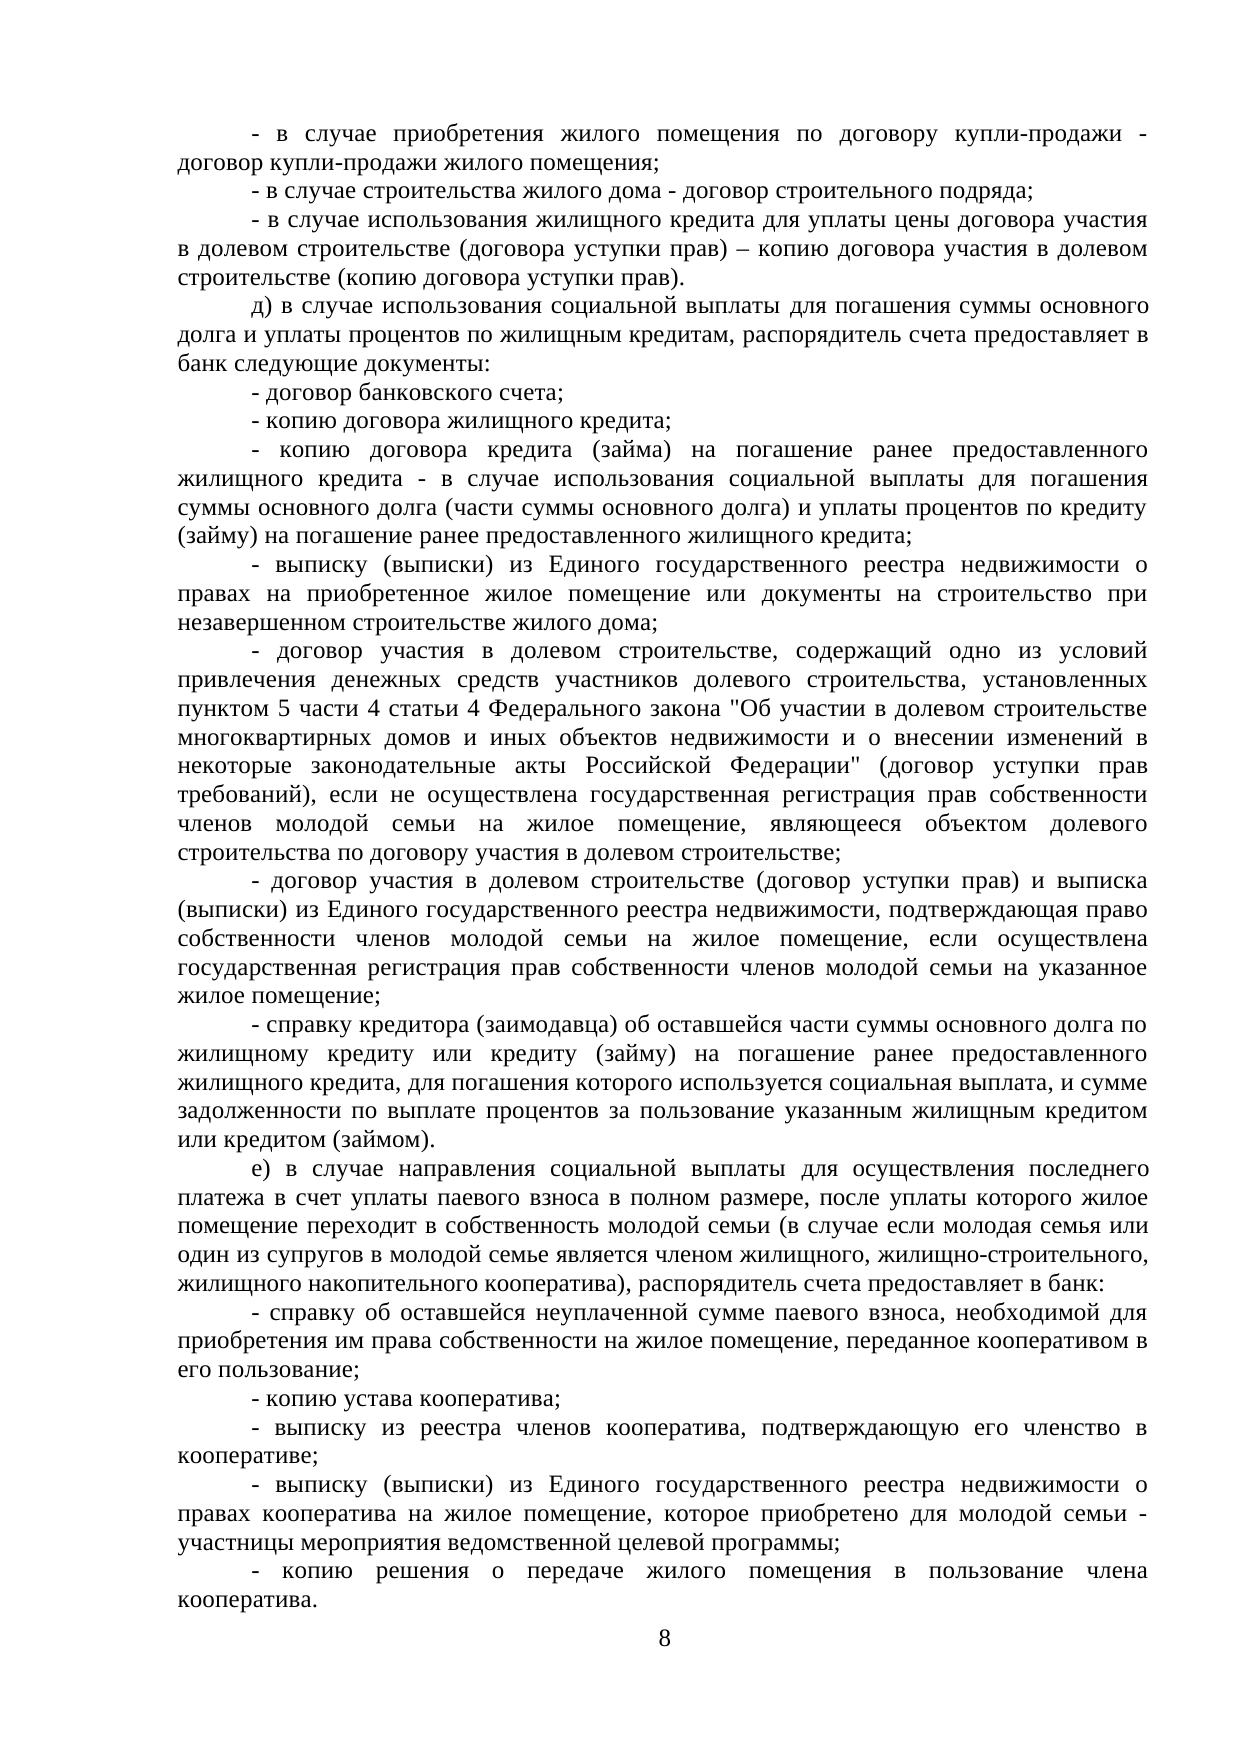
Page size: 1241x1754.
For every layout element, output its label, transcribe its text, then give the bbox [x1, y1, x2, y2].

text - справку кредитора (заимодавца) об оставшейся части суммы основного долга по жилищному кредиту или кредиту (займу) на погашение ранее предоставленного жилищного кредита, для погашения которого используется социальная выплата, и сумме задолженности по выплате процентов за пользование указанным жилищным кредитом или кредитом (займом). [177, 1009, 1149, 1153]
text - выписку (выписки) из Единого государственного реестра недвижимости о правах кооператива на жилое помещение, которое приобретено для молодой семьи - участницы мероприятия ведомственной целевой программы; [177, 1469, 1149, 1556]
text - в случае использования жилищного кредита для уплаты цены договора участия в долевом строительстве (договора уступки прав) – копию договора участия в долевом строительстве (копию договора уступки прав). [177, 204, 1149, 291]
text - в случае строительства жилого дома - договор строительного подряда; [177, 176, 1149, 204]
text - копию договора кредита (займа) на погашение ранее предоставленного жилищного кредита - в случае использования социальной выплаты для погашения суммы основного долга (части суммы основного долга) и уплаты процентов по кредиту (займу) на погашение ранее предоставленного жилищного кредита; [177, 434, 1149, 549]
text - справку об оставшейся неуплаченной сумме паевого взноса, необходимой для приобретения им права собственности на жилое помещение, переданное кооперативом в его пользование; [177, 1297, 1149, 1383]
text д) в случае использования социальной выплаты для погашения суммы основного долга и уплаты процентов по жилищным кредитам, распорядитель счета предоставляет в банк следующие документы: [177, 291, 1149, 377]
text - договор банковского счета; [177, 377, 1149, 406]
text - договор участия в долевом строительстве, содержащий одно из условий привлечения денежных средств участников долевого строительства, установленных пунктом 5 части 4 статьи 4 Федерального закона "Об участии в долевом строительстве многоквартирных домов и иных объектов недвижимости и о внесении изменений в некоторые законодательные акты Российской Федерации" (договор уступки прав требований), если не осуществлена государственная регистрация прав собственности членов молодой семьи на жилое помещение, являющееся объектом долевого строительства по договору участия в долевом строительстве; [177, 636, 1149, 866]
text - в случае приобретения жилого помещения по договору купли-продажи - договор купли-продажи жилого помещения; [177, 118, 1149, 176]
text - копию решения о передаче жилого помещения в пользование члена кооператива. [177, 1556, 1149, 1613]
text е) в случае направления социальной выплаты для осуществления последнего платежа в счет уплаты паевого взноса в полном размере, после уплаты которого жилое помещение переходит в собственность молодой семьи (в случае если молодая семья или один из супругов в молодой семье является членом жилищного, жилищно-строительного, жилищного накопительного кооператива), распорядитель счета предоставляет в банк: [177, 1153, 1149, 1297]
text - копию устава кооператива; [177, 1383, 1149, 1412]
text - договор участия в долевом строительстве (договор уступки прав) и выписка (выписки) из Единого государственного реестра недвижимости, подтверждающая право собственности членов молодой семьи на жилое помещение, если осуществлена государственная регистрация прав собственности членов молодой семьи на указанное жилое помещение; [177, 866, 1149, 1009]
text - выписку (выписки) из Единого государственного реестра недвижимости о правах на приобретенное жилое помещение или документы на строительство при незавершенном строительстве жилого дома; [177, 549, 1149, 636]
text - выписку из реестра членов кооператива, подтверждающую его членство в кооперативе; [177, 1412, 1149, 1469]
text - копию договора жилищного кредита; [177, 406, 1149, 434]
